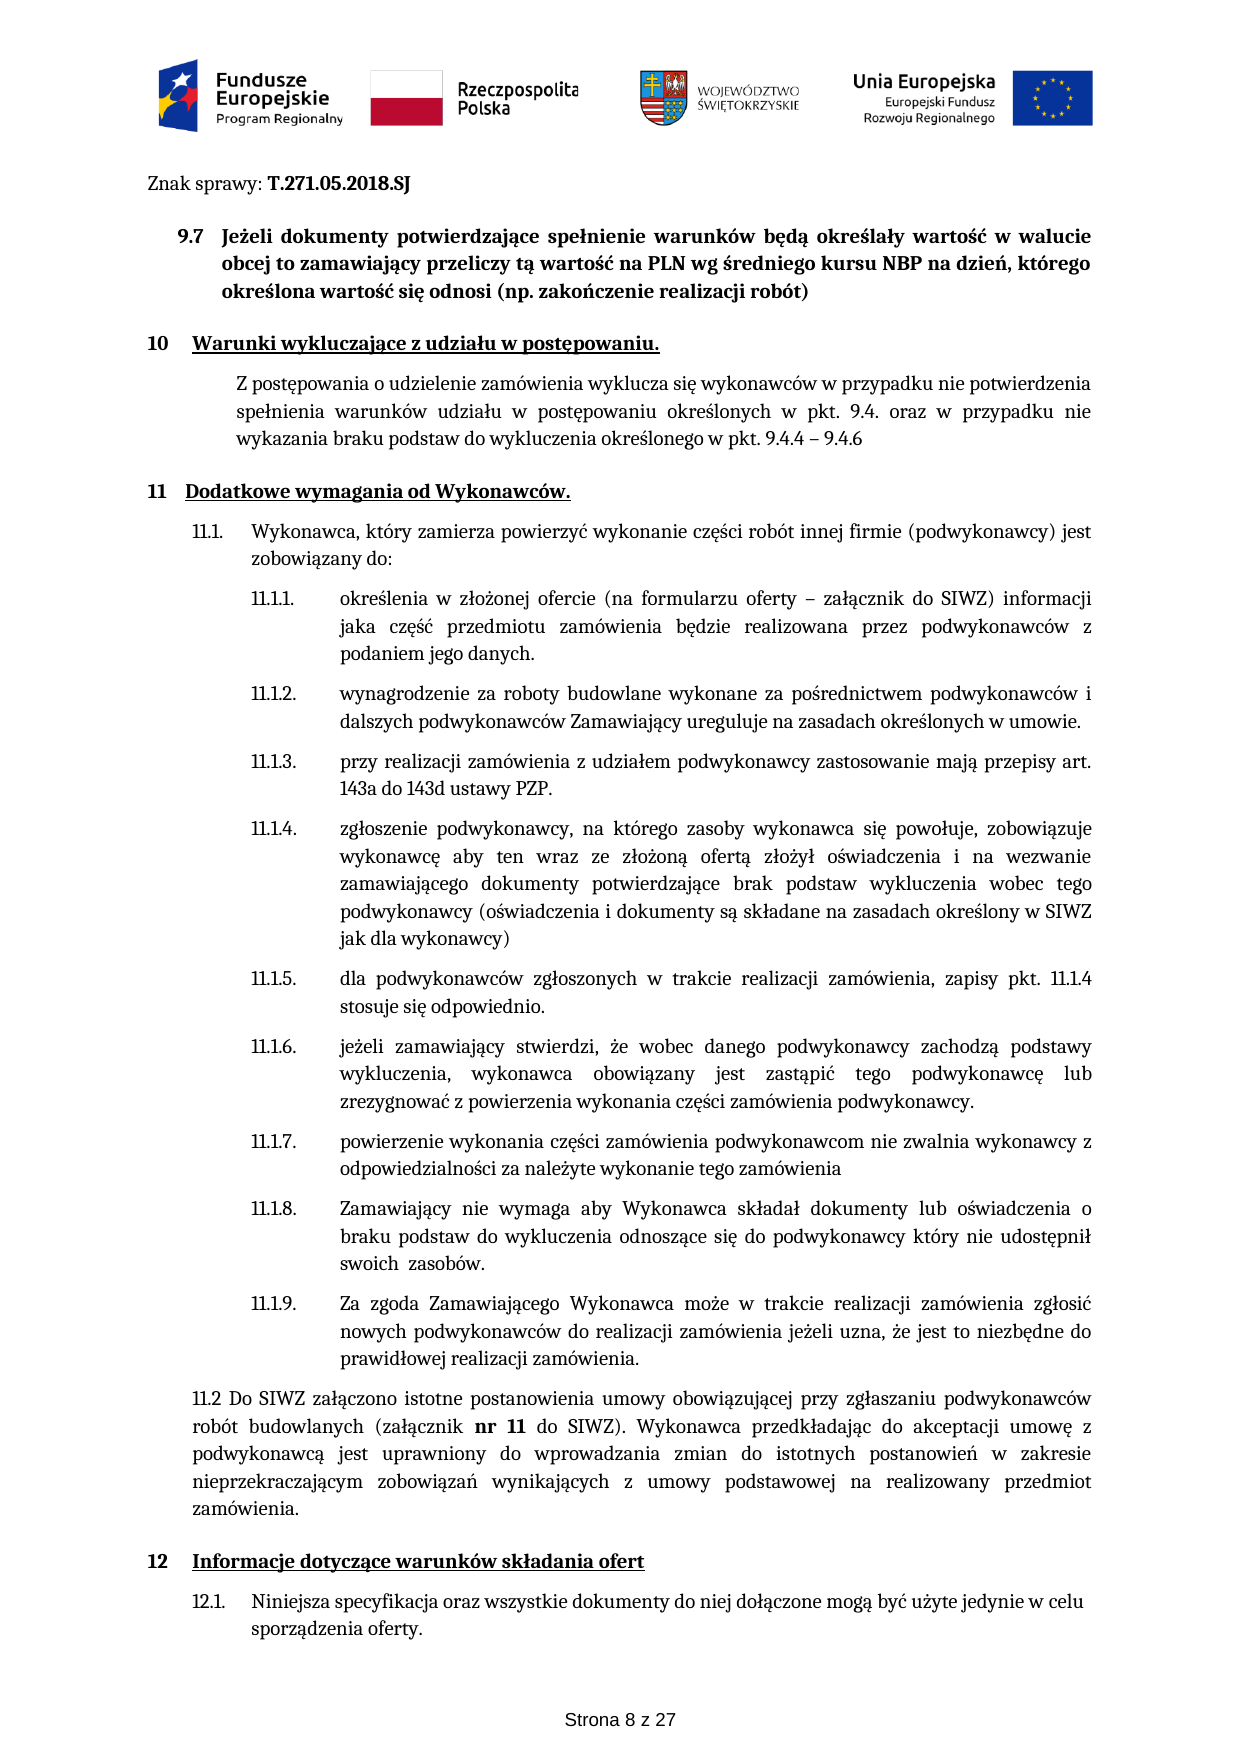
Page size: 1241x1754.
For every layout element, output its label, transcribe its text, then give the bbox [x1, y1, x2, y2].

title 11.1.9. Za zgoda Zamawiającego Wykonawca może w trakcie realizacji zamówienia zgłosić nowych podwykonawców do realizacji zamówienia jeżeli uzna, że jest to niezbędne do prawidłowej realizacji zamówienia. [251, 1292, 1092, 1371]
title 11.1.5. dla podwykonawców zgłoszonych w trakcie realizacji zamówienia, zapisy pkt. 11.1.4 stosuje się odpowiednio. [251, 967, 1092, 1018]
picture [370, 59, 579, 132]
title 11.1.1. określenia w złożonej ofercie (na formularzu oferty – załącznik do SIWZ) informacji jaka część przedmiotu zamówienia będzie realizowana przez podwykonawców z podaniem jego danych. [251, 587, 1092, 666]
subtitle 11.2 Do SIWZ załączono istotne postanowienia umowy obowiązującej przy zgłaszaniu podwykonawców robót budowlanych (załącznik nr 11 do SIWZ). Wykonawca przedkładając do akceptacji umowę z podwykonawcą jest uprawniony do wprowadzania zmian do istotnych postanowień w zakresie nieprzekraczającym zobowiązań wynikających z umowy podstawowej na realizowany przedmiot zamówienia. [192, 1387, 1092, 1521]
subtitle 11 Dodatkowe wymagania od Wykonawców. [148, 479, 1092, 503]
picture [854, 59, 1093, 132]
picture [158, 59, 343, 132]
title 11.1.3. przy realizacji zamówienia z udziałem podwykonawcy zastosowanie mają przepisy art. 143a do 143d ustawy PZP. [251, 749, 1092, 801]
title 11.1.2. wynagrodzenie za roboty budowlane wykonane za pośrednictwem podwykonawców i dalszych podwykonawców Zamawiający ureguluje na zasadach określonych w umowie. [251, 682, 1092, 733]
text 12 Informacje dotyczące warunków składania ofert [148, 1549, 1092, 1573]
title 11.1.8. Zamawiający nie wymaga aby Wykonawca składał dokumenty lub oświadczenia o braku podstaw do wykluczenia odnoszące się do podwykonawcy który nie udostępnił swoich zasobów. [251, 1197, 1092, 1276]
title 11.1.6. jeżeli zamawiający stwierdzi, że wobec danego podwykonawcy zachodzą podstawy wykluczenia, wykonawca obowiązany jest zastąpić tego podwykonawcę lub zrezygnować z powierzenia wykonania części zamówienia podwykonawcy. [251, 1034, 1092, 1113]
list Wykonawca, który zamierza powierzyć wykonanie części robót innej firmie (podwykonawcy) jest zobowiązany do: [192, 519, 1092, 571]
subtitle 10 Warunki wykluczające z udziału w postępowaniu. [148, 332, 1092, 356]
picture [640, 59, 799, 132]
text Z postępowania o udzielenie zamówienia wyklucza się wykonawców w przypadku nie potwierdzenia spełnienia warunków udziału w postępowaniu określonych w pkt. 9.4. oraz w przypadku nie wykazania braku podstaw do wykluczenia określonego w pkt. 9.4.4 – 9.4.6 [236, 372, 1092, 451]
list 12.1. Niniejsza specyfikacja oraz wszystkie dokumenty do niej dołączone mogą być użyte jedynie w celu sporządzenia oferty. [192, 1589, 1092, 1641]
list Jeżeli dokumenty potwierdzające spełnienie warunków będą określały wartość w walucie obcej to zamawiający przeliczy tą wartość na PLN wg średniego kursu NBP na dzień, którego określona wartość się odnosi (np. zakończenie realizacji robót) [177, 224, 1092, 303]
title 11.1.4. zgłoszenie podwykonawcy, na którego zasoby wykonawca się powołuje, zobowiązuje wykonawcę aby ten wraz ze złożoną ofertą złożył oświadczenia i na wezwanie zamawiającego dokumenty potwierdzające brak podstaw wykluczenia wobec tego podwykonawcy (oświadczenia i dokumenty są składane na zasadach określony w SIWZ jak dla wykonawcy) [251, 817, 1092, 951]
title 11.1.7. powierzenie wykonania części zamówienia podwykonawcom nie zwalnia wykonawcy z odpowiedzialności za należyte wykonanie tego zamówienia [251, 1129, 1092, 1181]
